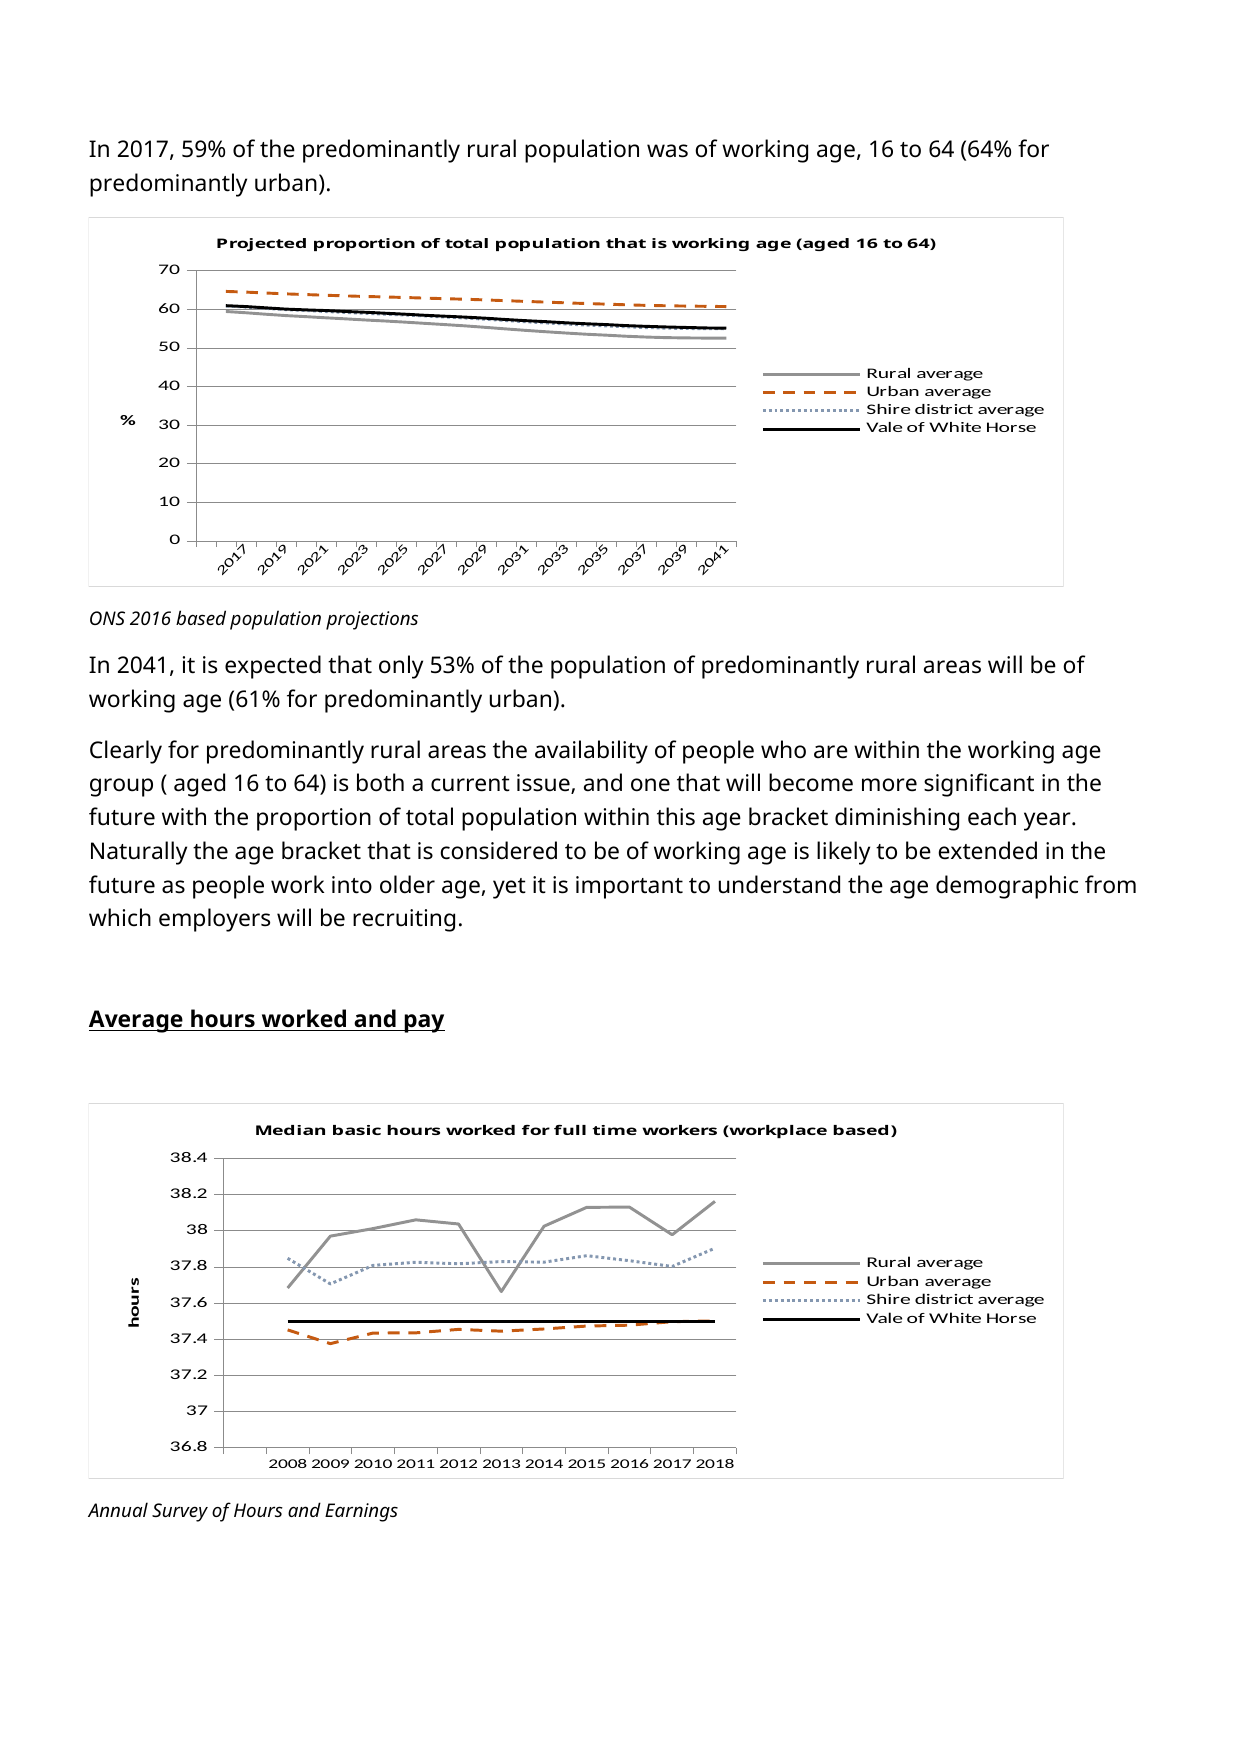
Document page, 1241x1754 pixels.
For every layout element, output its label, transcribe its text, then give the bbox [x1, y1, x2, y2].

text In 2041, it is expected that only 53% of the population of predominantly rural areas will be of working age (61% for predominantly urban). [89, 649, 1152, 714]
text ONS 2016 based population projections [89, 605, 1152, 631]
text Clearly for predominantly rural areas the availability of people who are within the working age group ( aged 16 to 64) is both a current issue, and one that will become more significant in the future with the proportion of total population within this age bracket diminishing each year. Naturally the age bracket that is considered to be of working age is likely to be extended in the future as people work into older age, yet it is important to understand the age demographic from which employers will be recruiting. [89, 733, 1152, 933]
text Average hours worked and pay [89, 1003, 1152, 1034]
text Annual Survey of Hours and Earnings [89, 1498, 1152, 1523]
text In 2017, 59% of the predominantly rural population was of working age, 16 to 64 (64% for predominantly urban). [89, 133, 1152, 198]
